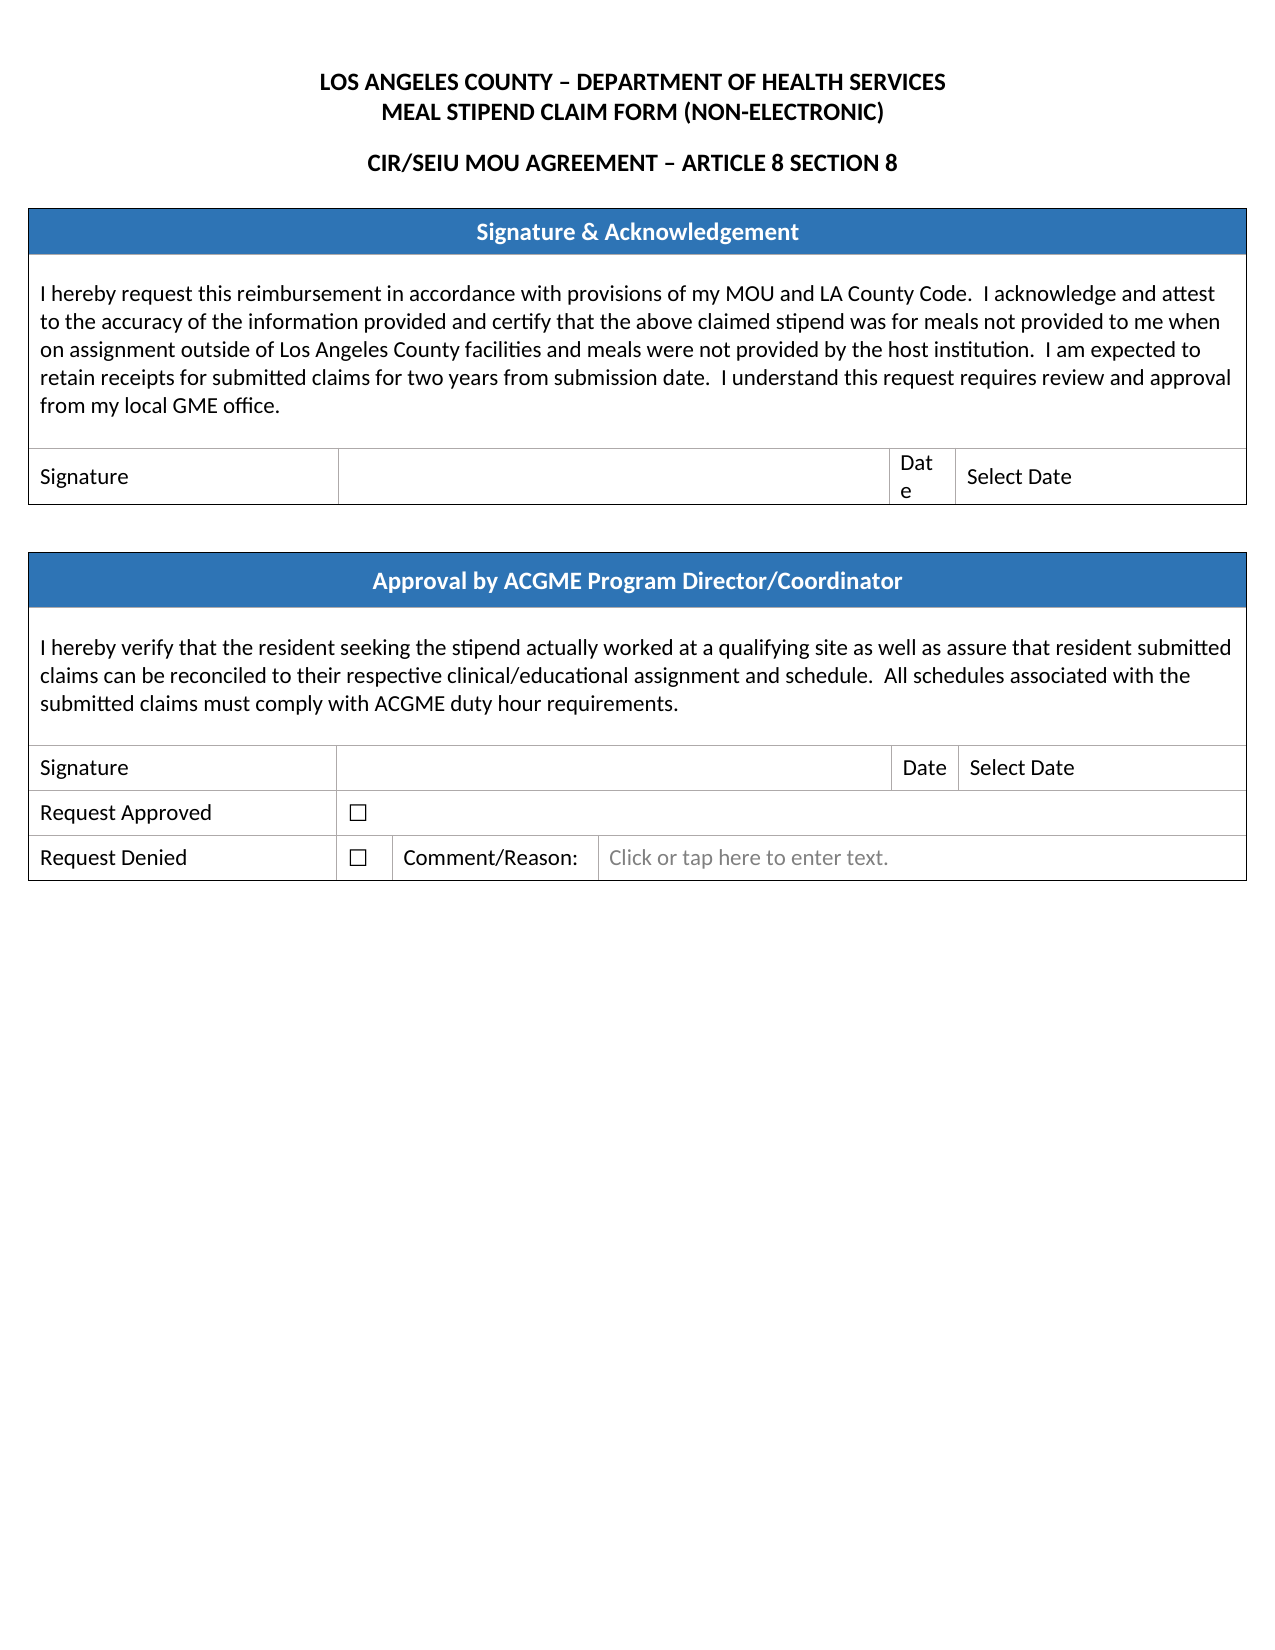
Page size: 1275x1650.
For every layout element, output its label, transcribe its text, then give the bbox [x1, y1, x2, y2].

table_cell Signature [29, 449, 338, 504]
table_cell I hereby verify that the resident seeking the stipend actually worked at a qualifying site as well as assure that resident submitted claims can be reconciled to their respective clinical/educational assignment and schedule. All schedules associated with the submitted claims must comply with ACGME duty hour requirements. [29, 608, 1246, 745]
table_header Signature & Acknowledgement [29, 209, 1246, 254]
table_cell [339, 449, 889, 504]
table_cell Request Denied [29, 836, 336, 880]
table_cell Date [890, 449, 955, 504]
table_cell I hereby request this reimbursement in accordance with provisions of my MOU and LA County Code. I acknowledge and attest to the accuracy of the information provided and certify that the above claimed stipend was for meals not provided to me when on assignment outside of Los Angeles County facilities and meals were not provided by the host institution. I am expected to retain receipts for submitted claims for two years from submission date. I understand this request requires review and approval from my local GME office. [29, 255, 1246, 447]
table_cell Request Approved [29, 791, 336, 835]
table_cell Date [892, 746, 958, 790]
table_cell [337, 746, 891, 790]
table_header Approval by ACGME Program Director/Coordinator [29, 553, 1246, 607]
table_cell Comment/Reason: [393, 836, 598, 880]
table_cell Signature [29, 746, 336, 790]
